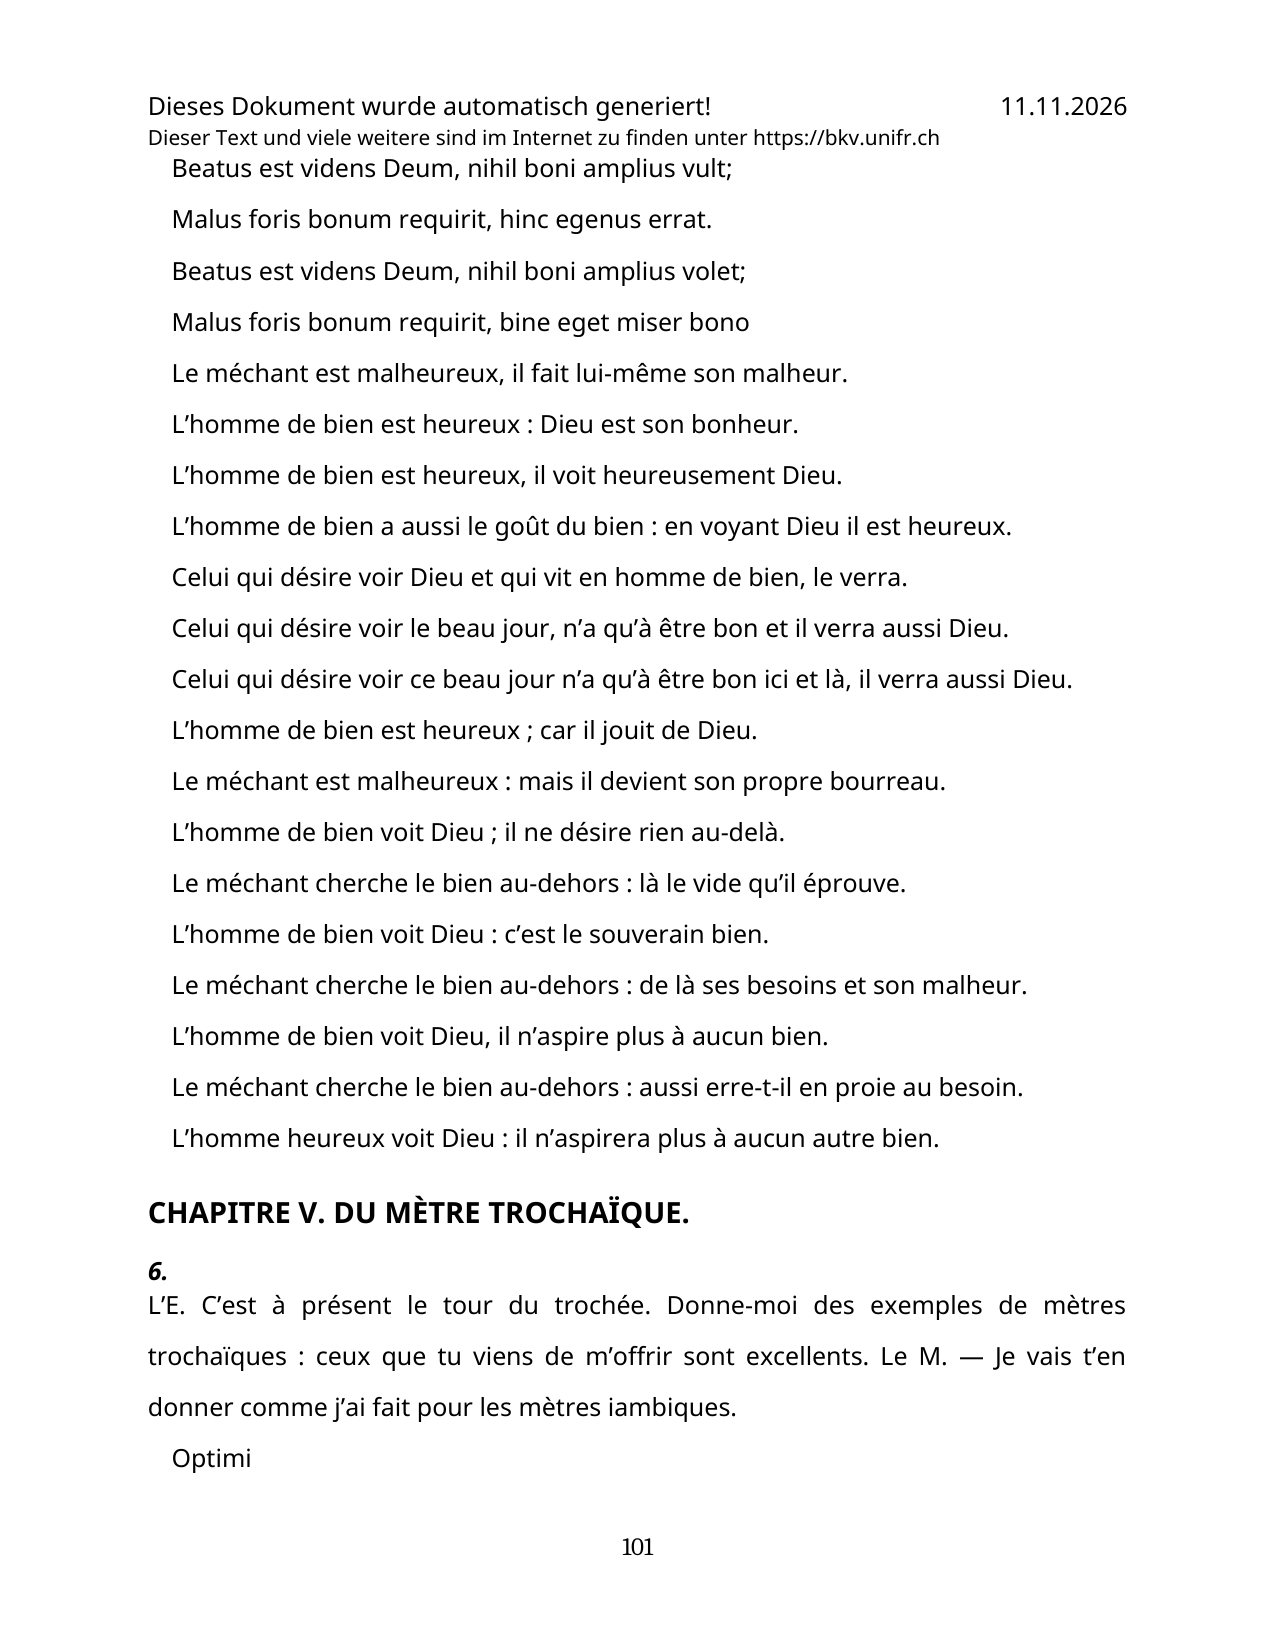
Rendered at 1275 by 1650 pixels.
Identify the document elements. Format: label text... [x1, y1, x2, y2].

text L’homme heureux voit Dieu : il n’aspirera plus à aucun autre bien. [148, 1121, 1127, 1155]
text L’homme de bien voit Dieu : c’est le souverain bien. [148, 917, 1127, 951]
text Malus foris bonum requirit, bine eget miser bono [148, 304, 1127, 338]
text Beatus est videns Deum, nihil boni amplius vult; [148, 151, 1127, 185]
subtitle 6. [148, 1253, 1127, 1287]
text Celui qui désire voir ce beau jour n’a qu’à être bon ici et là, il verra aussi Dieu. [148, 661, 1127, 696]
text Celui qui désire voir Dieu et qui vit en homme de bien, le verra. [148, 559, 1127, 593]
text Optimi [148, 1440, 1127, 1474]
text Malus foris bonum requirit, hinc egenus errat. [148, 202, 1127, 236]
text L’homme de bien a aussi le goût du bien : en voyant Dieu il est heureux. [148, 508, 1127, 542]
text Beatus est videns Deum, nihil boni amplius volet; [148, 253, 1127, 287]
text L’homme de bien est heureux, il voit heureusement Dieu. [148, 457, 1127, 491]
text L’homme de bien voit Dieu ; il ne désire rien au-delà. [148, 814, 1127, 849]
text Celui qui désire voir le beau jour, n’a qu’à être bon et il verra aussi Dieu. [148, 610, 1127, 644]
text L’E. C’est à présent le tour du trochée. Donne-moi des exemples de mètres trochaïques : ceux que tu viens de m’offrir sont excellents. Le M. — Je vais t’en donner comme j’ai fait pour les mètres iambiques. [148, 1287, 1127, 1423]
subtitle CHAPITRE V. DU MÈTRE TROCHAÏQUE. [148, 1193, 1127, 1232]
text L’homme de bien est heureux ; car il jouit de Dieu. [148, 712, 1127, 747]
text Le méchant cherche le bien au-dehors : aussi erre-t-il en proie au besoin. [148, 1070, 1127, 1104]
text L’homme de bien est heureux : Dieu est son bonheur. [148, 406, 1127, 440]
text Le méchant est malheureux, il fait lui-même son malheur. [148, 355, 1127, 389]
text Le méchant cherche le bien au-dehors : de là ses besoins et son malheur. [148, 968, 1127, 1002]
text Le méchant est malheureux : mais il devient son propre bourreau. [148, 763, 1127, 798]
text L’homme de bien voit Dieu, il n’aspire plus à aucun bien. [148, 1019, 1127, 1053]
text Le méchant cherche le bien au-dehors : là le vide qu’il éprouve. [148, 866, 1127, 900]
